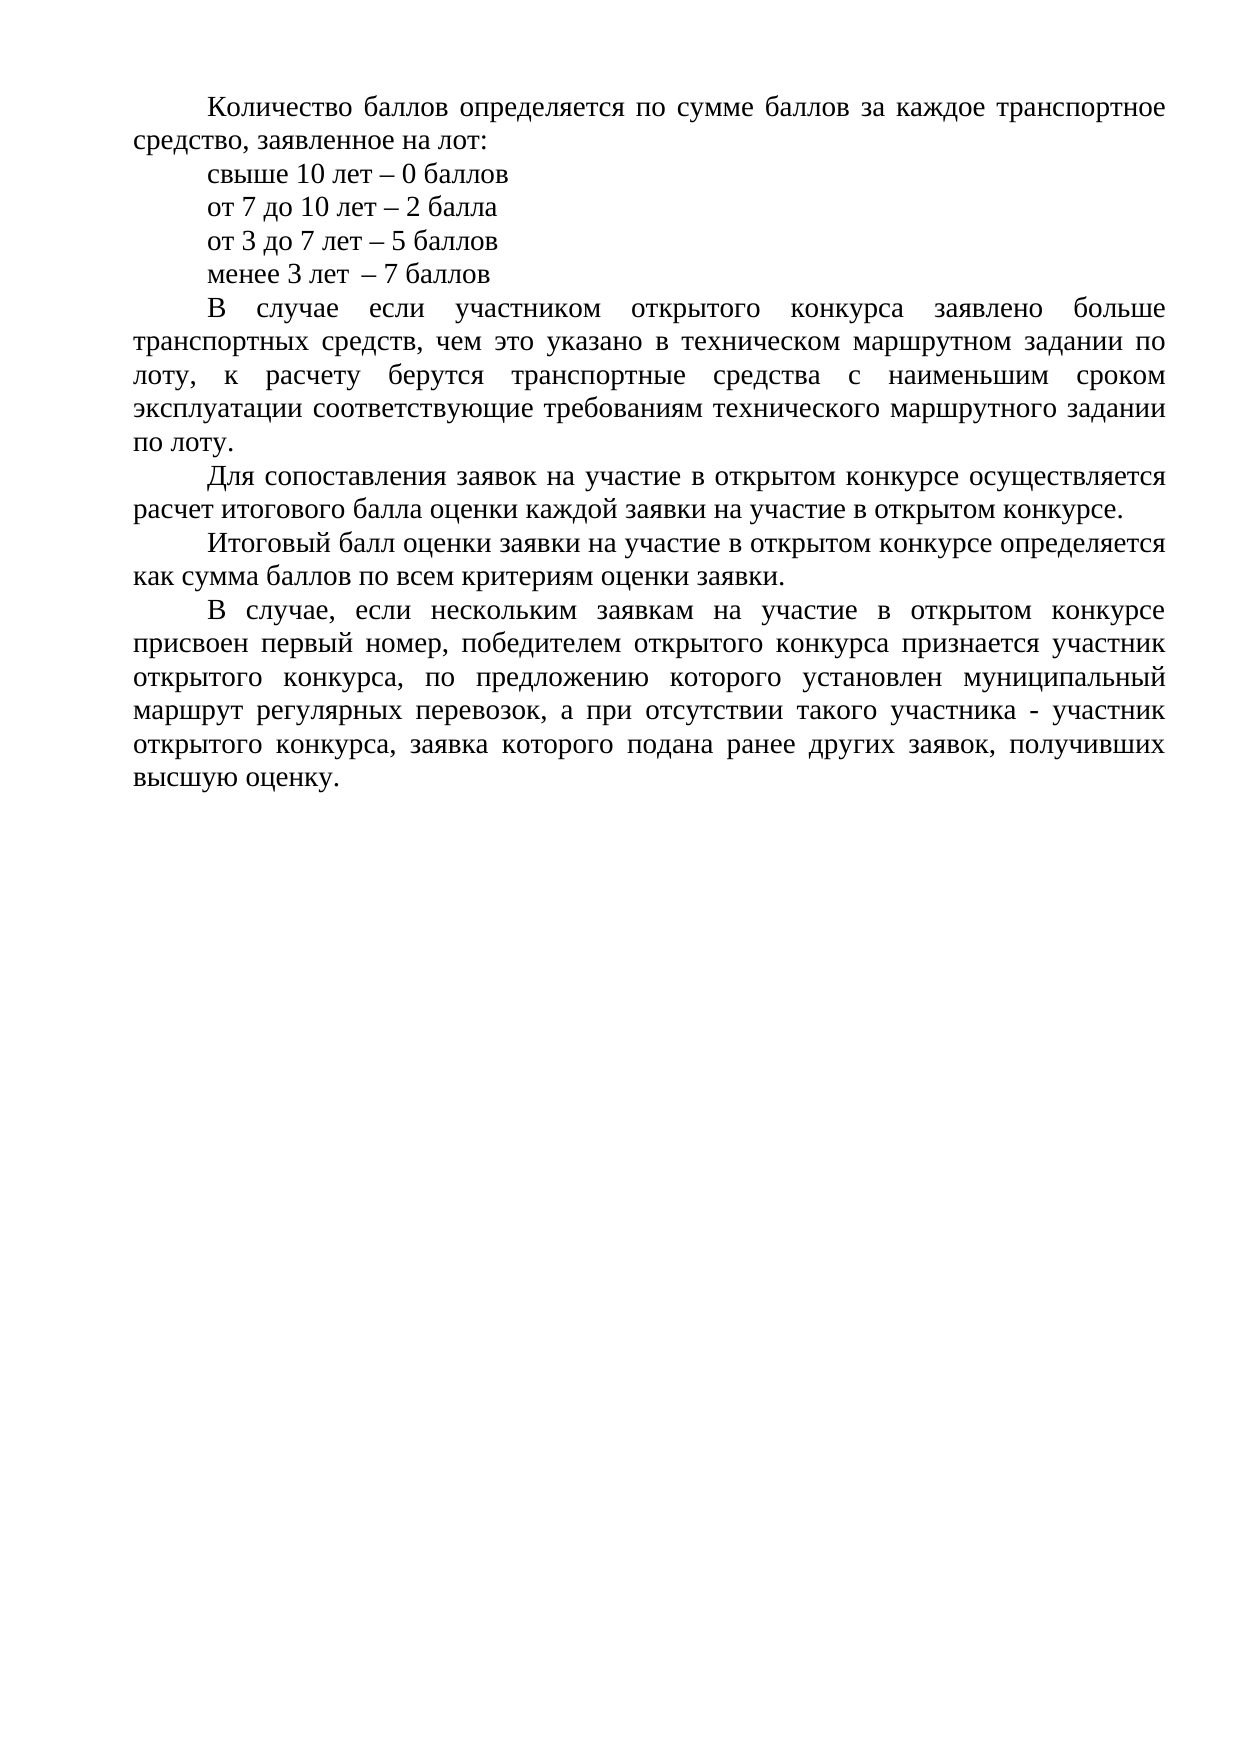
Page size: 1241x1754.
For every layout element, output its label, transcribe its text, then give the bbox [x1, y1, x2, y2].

list от 7 до 10 лет – 2 балла [207, 189, 1166, 223]
list от 3 до 7 лет – 5 баллов [207, 223, 1166, 256]
text В случае, если нескольким заявкам на участие в открытом конкурсе присвоен первый номер, победителем открытого конкурса признается участник открытого конкурса, по предложению которого установлен муниципальный маршрут регулярных перевозок, а при отсутствии такого участника - участник открытого конкурса, заявка которого подана ранее других заявок, получивших высшую оценку. [133, 592, 1166, 793]
text Для сопоставления заявок на участие в открытом конкурсе осуществляется расчет итогового балла оценки каждой заявки на участие в открытом конкурсе. [133, 458, 1166, 525]
list свыше 10 лет – 0 баллов [207, 156, 1166, 189]
list менее 3 лет – 7 баллов [207, 256, 1166, 290]
text Итоговый балл оценки заявки на участие в открытом конкурсе определяется как сумма баллов по всем критериям оценки заявки. [133, 525, 1166, 592]
list Количество баллов определяется по сумме баллов за каждое транспортное средство, заявленное на лот: [133, 89, 1166, 156]
